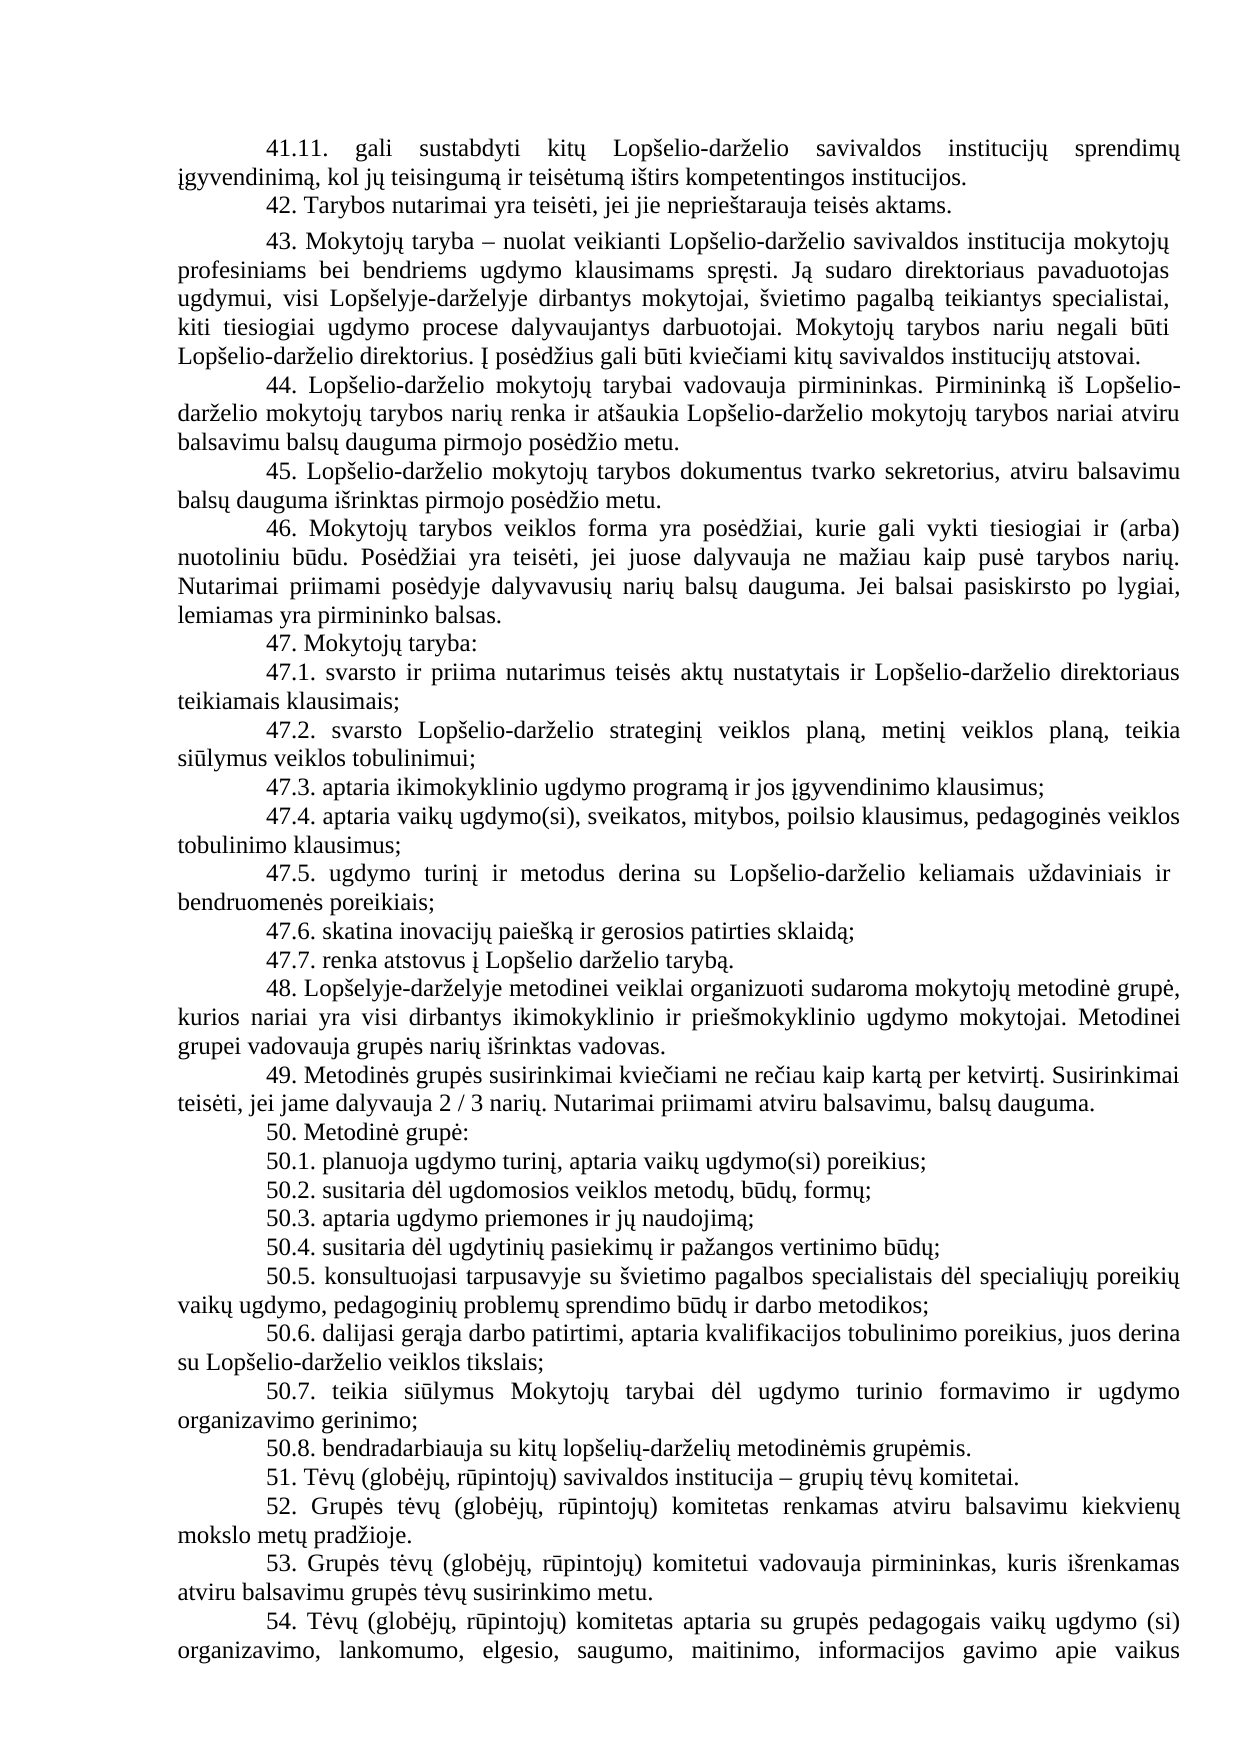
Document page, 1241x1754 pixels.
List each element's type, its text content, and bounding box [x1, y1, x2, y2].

text 47.6. skatina inovacijų paiešką ir gerosios patirties sklaidą; [177, 916, 1181, 945]
text 50. Metodinė grupė: [177, 1117, 1181, 1146]
text 44. Lopšelio-darželio mokytojų tarybai vadovauja pirmininkas. Pirmininką iš Lopšelio-darželio mokytojų tarybos narių renka ir atšaukia Lopšelio-darželio mokytojų tarybos nariai atviru balsavimu balsų dauguma pirmojo posėdžio metu. [177, 370, 1181, 456]
text 47.2. svarsto Lopšelio-darželio strateginį veiklos planą, metinį veiklos planą, teikia siūlymus veiklos tobulinimui; [177, 715, 1181, 772]
text 50.2. susitaria dėl ugdomosios veiklos metodų, būdų, formų; [177, 1175, 1181, 1203]
text 50.5. konsultuojasi tarpusavyje su švietimo pagalbos specialistais dėl specialiųjų poreikių vaikų ugdymo, pedagoginių problemų sprendimo būdų ir darbo metodikos; [177, 1261, 1181, 1318]
text 53. Grupės tėvų (globėjų, rūpintojų) komitetui vadovauja pirmininkas, kuris išrenkamas atviru balsavimu grupės tėvų susirinkimo metu. [177, 1548, 1181, 1606]
text 47.1. svarsto ir priima nutarimus teisės aktų nustatytais ir Lopšelio-darželio direktoriaus teikiamais klausimais; [177, 657, 1181, 715]
text 48. Lopšelyje-darželyje metodinei veiklai organizuoti sudaroma mokytojų metodinė grupė, kurios nariai yra visi dirbantys ikimokyklinio ir priešmokyklinio ugdymo mokytojai. Metodinei grupei vadovauja grupės narių išrinktas vadovas. [177, 973, 1181, 1060]
text 50.6. dalijasi gerąja darbo patirtimi, aptaria kvalifikacijos tobulinimo poreikius, juos derina su Lopšelio-darželio veiklos tikslais; [177, 1318, 1181, 1376]
text 50.3. aptaria ugdymo priemones ir jų naudojimą; [177, 1203, 1181, 1232]
text 47. Mokytojų taryba: [177, 628, 1181, 657]
text 50.7. teikia siūlymus Mokytojų tarybai dėl ugdymo turinio formavimo ir ugdymo organizavimo gerinimo; [177, 1376, 1181, 1433]
text 49. Metodinės grupės susirinkimai kviečiami ne rečiau kaip kartą per ketvirtį. Susirinkimai teisėti, jei jame dalyvauja 2 / 3 narių. Nutarimai priimami atviru balsavimu, balsų dauguma. [177, 1060, 1181, 1117]
text 42. Tarybos nutarimai yra teisėti, jei jie neprieštarauja teisės aktams. [177, 190, 1181, 219]
text 50.8. bendradarbiauja su kitų lopšelių-darželių metodinėmis grupėmis. [177, 1433, 1181, 1462]
text 47.3. aptaria ikimokyklinio ugdymo programą ir jos įgyvendinimo klausimus; [177, 772, 1181, 801]
text 45. Lopšelio-darželio mokytojų tarybos dokumentus tvarko sekretorius, atviru balsavimu balsų dauguma išrinktas pirmojo posėdžio metu. [177, 456, 1181, 513]
text 50.1. planuoja ugdymo turinį, aptaria vaikų ugdymo(si) poreikius; [177, 1146, 1181, 1175]
text 46. Mokytojų tarybos veiklos forma yra posėdžiai, kurie gali vykti tiesiogiai ir (arba) nuotoliniu būdu. Posėdžiai yra teisėti, jei juose dalyvauja ne mažiau kaip pusė tarybos narių. Nutarimai priimami posėdyje dalyvavusių narių balsų dauguma. Jei balsai pasiskirsto po lygiai, lemiamas yra pirmininko balsas. [177, 513, 1181, 628]
text 52. Grupės tėvų (globėjų, rūpintojų) komitetas renkamas atviru balsavimu kiekvienų mokslo metų pradžioje. [177, 1491, 1181, 1548]
text 47.5. ugdymo turinį ir metodus derina su Lopšelio-darželio keliamais uždaviniais ir bendruomenės poreikiais; [177, 858, 1170, 916]
text 41.11. gali sustabdyti kitų Lopšelio-darželio savivaldos institucijų sprendimų įgyvendinimą, kol jų teisingumą ir teisėtumą ištirs kompetentingos institucijos. [177, 133, 1181, 190]
text 51. Tėvų (globėjų, rūpintojų) savivaldos institucija – grupių tėvų komitetai. [177, 1462, 1181, 1491]
text 47.4. aptaria vaikų ugdymo(si), sveikatos, mitybos, poilsio klausimus, pedagoginės veiklos tobulinimo klausimus; [177, 801, 1181, 858]
text 43. Mokytojų taryba – nuolat veikianti Lopšelio-darželio savivaldos institucija mokytojų profesiniams bei bendriems ugdymo klausimams spręsti. Ją sudaro direktoriaus pavaduotojas ugdymui, visi Lopšelyje-darželyje dirbantys mokytojai, švietimo pagalbą teikiantys specialistai, kiti tiesiogiai ugdymo procese dalyvaujantys darbuotojai. Mokytojų tarybos nariu negali būti Lopšelio-darželio direktorius. Į posėdžius gali būti kviečiami kitų savivaldos institucijų atstovai. [177, 226, 1171, 370]
text 50.4. susitaria dėl ugdytinių pasiekimų ir pažangos vertinimo būdų; [177, 1232, 1181, 1261]
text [177, 1606, 1181, 1663]
text 47.7. renka atstovus į Lopšelio darželio tarybą. [177, 945, 1181, 973]
